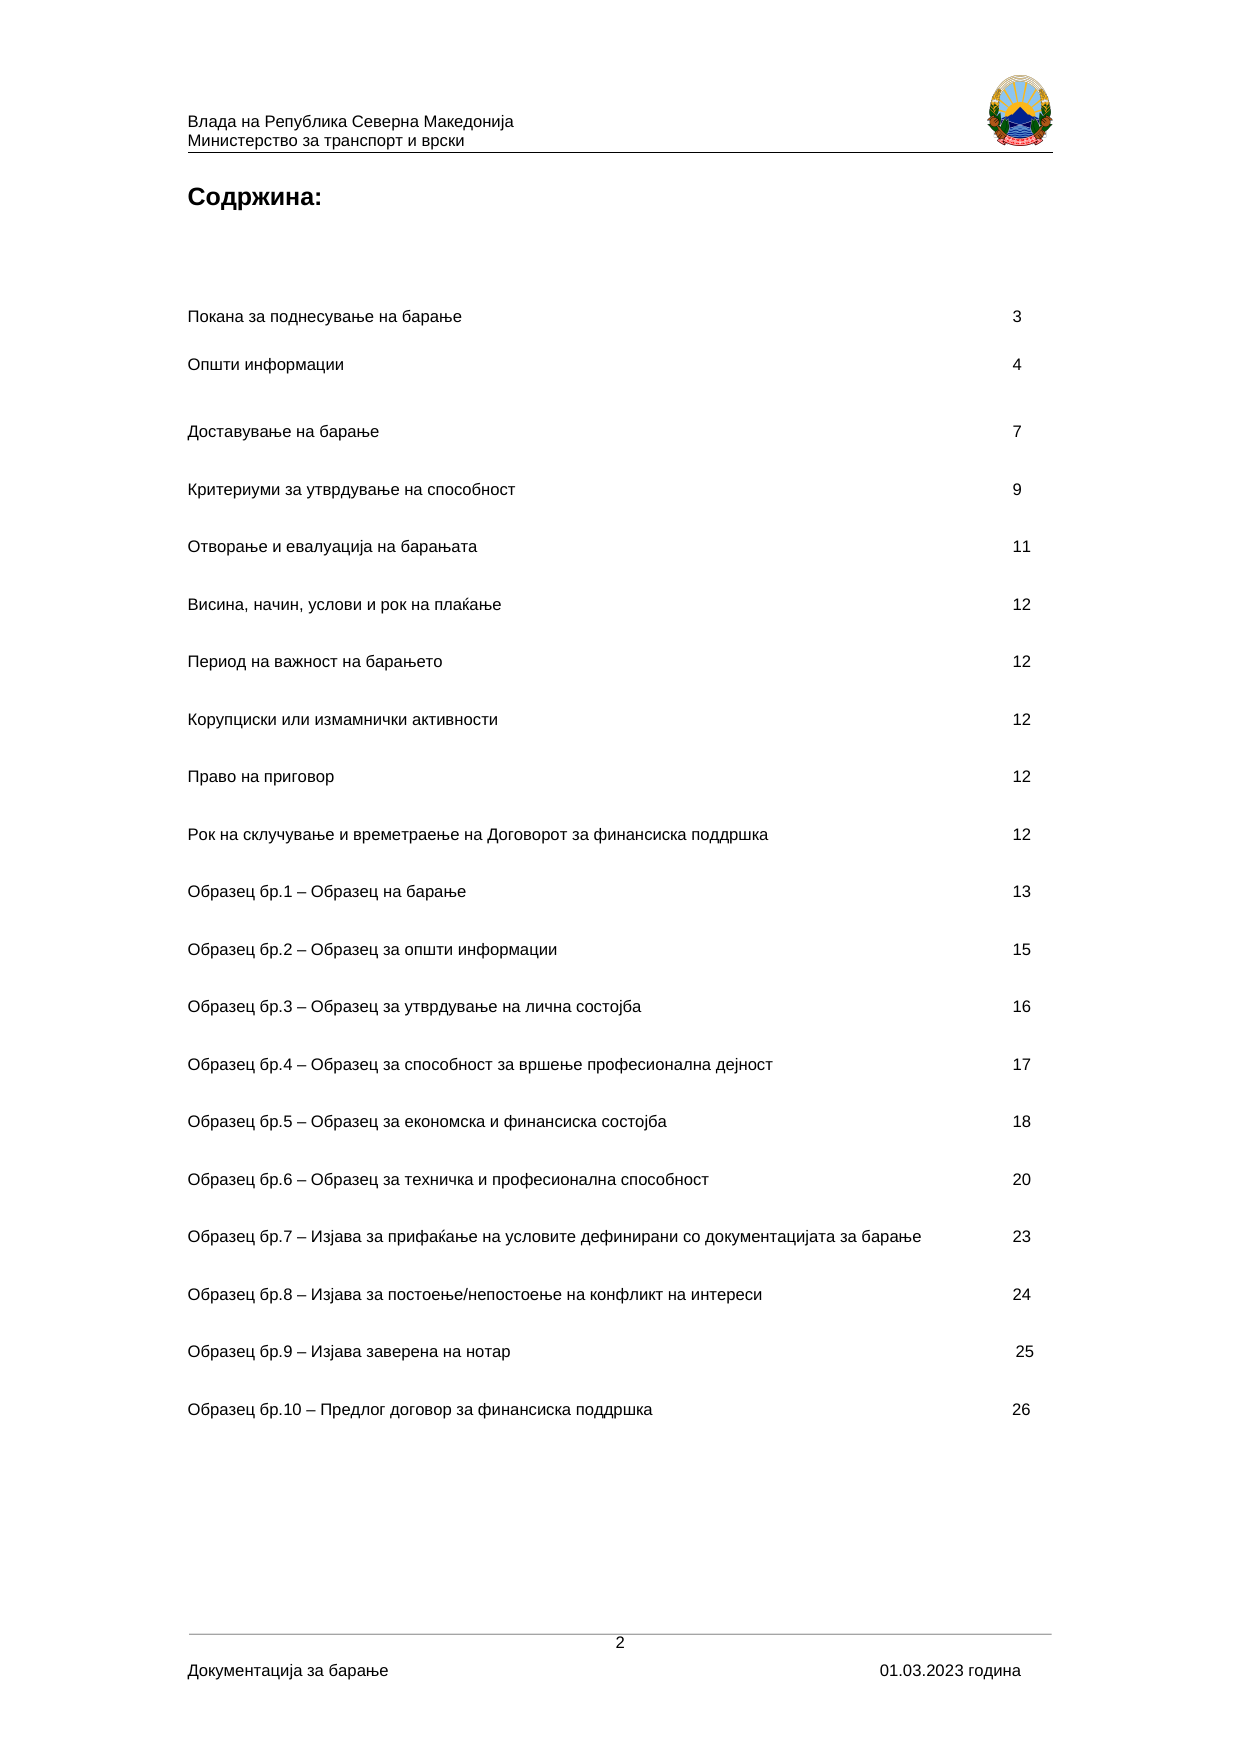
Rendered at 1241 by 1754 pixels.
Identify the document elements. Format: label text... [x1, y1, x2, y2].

text Содржина: [187, 182, 1053, 211]
text Покана за поднесување на барање 3 [187, 307, 1053, 326]
text Образец бр.6 – Образец за техничка и професионална способност 20 [187, 1169, 1053, 1188]
picture [987, 75, 1053, 146]
text Образец бр.5 – Образец за економска и финансиска состојба 18 [187, 1112, 1053, 1131]
text Општи информации 4 [187, 355, 1053, 374]
text Образец бр.8 – Изјава за постоење/непостоење на конфликт на интереси 24 [187, 1284, 1053, 1303]
text Образец бр.10 – Предлог договор за финансиска поддршка 26 [187, 1399, 1053, 1418]
text Корупциски или измамнички активности 12 [187, 709, 1053, 728]
text Образец бр.2 – Образец за општи информации 15 [187, 939, 1053, 958]
text Право на приговор 12 [187, 767, 1053, 786]
text Висина, начин, услови и рок на плаќање 12 [187, 594, 1053, 613]
text Доставување на барање 7 [187, 422, 1053, 441]
text Образец бр.1 – Образец на барање 13 [187, 882, 1053, 901]
text Отворање и евалуација на барањата 11 [187, 537, 1053, 556]
text Образец бр.4 – Образец за способност за вршење професионална дејност 17 [187, 1054, 1053, 1073]
text Рок на склучување и времетраење на Договорот за финансиска поддршка 12 [187, 824, 1053, 843]
text Критериуми за утврдување на способност 9 [187, 479, 1053, 498]
text Период на важност на барањето 12 [187, 652, 1053, 671]
text Образец бр.3 – Образец за утврдување на лична состојба 16 [187, 997, 1053, 1016]
text Образец бр.9 – Изјава заверена на нотар 25 [187, 1342, 1053, 1361]
text Образец бр.7 – Изјава за прифаќање на условите дефинирани со документацијата за барање 23 [187, 1227, 1053, 1246]
